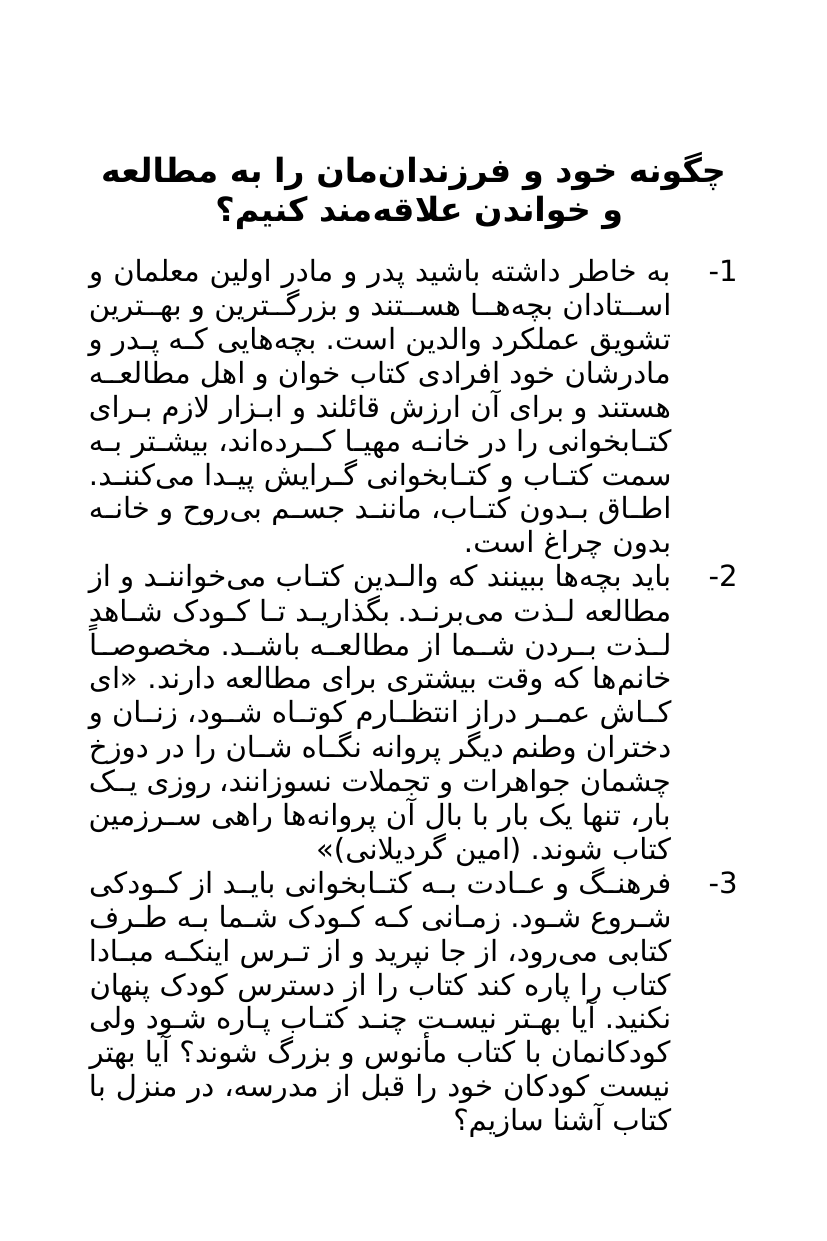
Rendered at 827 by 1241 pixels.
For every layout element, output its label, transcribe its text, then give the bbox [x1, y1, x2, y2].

list فرهنگ و عادت به کتابخوانی باید از کودکی شروع شود. زمانی که کودک شما به طرف کتابی می‌رود، از جا نپرید و از ترس اینکه مبادا کتاب را پاره کند کتاب را از دسترس کودک پنهان نکنید. آیا بهتر نیست چند کتاب پاره شود ولی کودکانمان با کتاب مأنوس و بزرگ شوند؟ آیا بهتر نیست کودکان خود را قبل از مدرسه، در منزل با کتاب آشنا سازیم؟ [89, 866, 708, 1138]
list به خاطر داشته باشید پدر و مادر اولین معلمان و استادان بچه‌ها هستند و بزرگترین و بهترین تشویق عملکرد والدین است. بچه‌هایی که پدر و مادرشان خود افرادی کتاب خوان و اهل مطالعه هستند و برای آن ارزش قائلند و ابزار لازم برای کتابخوانی را در خانه مهیا کـرده‌اند، بیشتر به سمت کتاب و کتابخوانی گرایش پیدا می‌کنند. اطاق بدون کتاب، مانند جسم بی‌روح و خانه بدون چراغ است. [89, 254, 708, 560]
list باید بچه‌ها ببینند که والدین کتاب می‌خوانند و از مطالعه لذت می‌برند. بگذارید تا کودک شاهد لذت بردن شما از مطالعه باشد. مخصوصاً خانم‌ها که وقت بیشتری برای مطالعه دارند. «ای کاش عمر دراز انتظارم کوتاه شود، زنان و دختران وطنم دیگر پروانه نگاه شان را در دوزخ چشمان جواهرات و تجملات نسوزانند، روزی یک بار، تنها یک بار با بال آن پروانه‌ها راهی سرزمین کتاب شوند. (امین گردیلانی)» [89, 560, 708, 866]
text چگونه خود و فرزندان‌مان را به مطالعه و خواندن علاقه‌مند کنیم؟ [89, 151, 738, 229]
